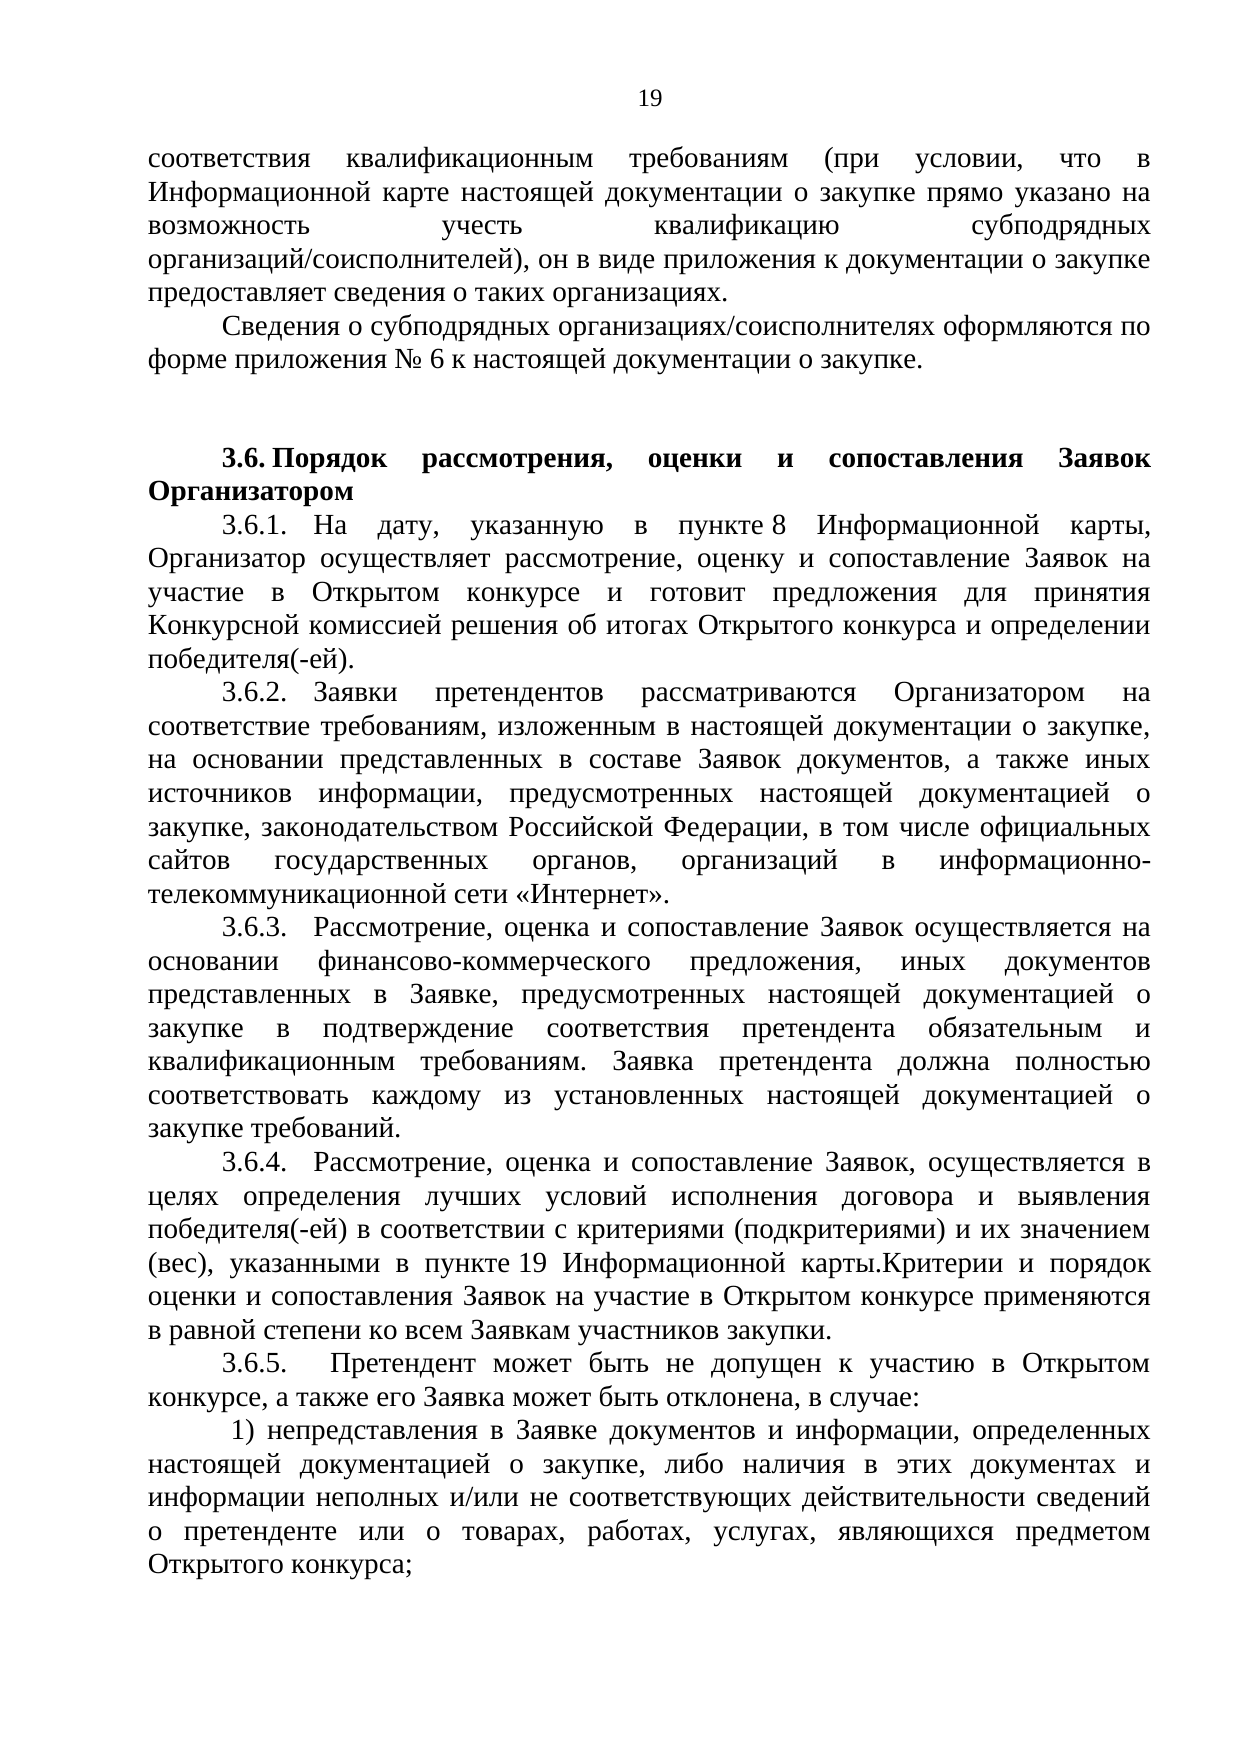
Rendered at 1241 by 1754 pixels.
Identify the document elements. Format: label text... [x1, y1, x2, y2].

text Сведения о субподрядных организациях/соисполнителях оформляются по форме приложения № 6 к настоящей документации о закупке. [148, 308, 1152, 375]
list Заявки претендентов рассматриваются Организатором на соответствие требованиям, изложенным в настоящей документации о закупке, на основании представленных в составе Заявок документов, а также иных источников информации, предусмотренных настоящей документацией о закупке, законодательством Российской Федерации, в том числе официальных сайтов государственных органов, организаций в информационно-телекоммуникационной сети «Интернет». [148, 674, 1152, 909]
list Претендент может быть не допущен к участию в Открытом конкурсе, а также его Заявка может быть отклонена, в случае: [148, 1345, 1152, 1412]
text 1) непредставления в Заявке документов и информации, определенных настоящей документацией о закупке, либо наличия в этих документах и информации неполных и/или не соответствующих действительности сведений о претенденте или о товарах, работах, услугах, являющихся предметом Открытого конкурса; [148, 1412, 1152, 1580]
list Рассмотрение, оценка и сопоставление Заявок, осуществляется в целях определения лучших условий исполнения договора и выявления победителя(-ей) в соответствии с критериями (подкритериями) и их значением (вес), указанными в пункте 19 Информационной карты.Критерии и порядок оценки и сопоставления Заявок на участие в Открытом конкурсе применяются в равной степени ко всем Заявкам участников закупки. [148, 1144, 1152, 1345]
list Порядок рассмотрения, оценки и сопоставления Заявок Организатором [148, 440, 1152, 507]
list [148, 140, 1152, 308]
list На дату, указанную в пункте 8 Информационной карты, Организатор осуществляет рассмотрение, оценку и сопоставление Заявок на участие в Открытом конкурсе и готовит предложения для принятия Конкурсной комиссией решения об итогах Открытого конкурса и определении победителя(-ей). [148, 507, 1152, 674]
list Рассмотрение, оценка и сопоставление Заявок осуществляется на основании финансово-коммерческого предложения, иных документов представленных в Заявке, предусмотренных настоящей документацией о закупке в подтверждение соответствия претендента обязательным и квалификационным требованиям. Заявка претендента должна полностью соответствовать каждому из установленных настоящей документацией о закупке требований. [148, 909, 1152, 1144]
